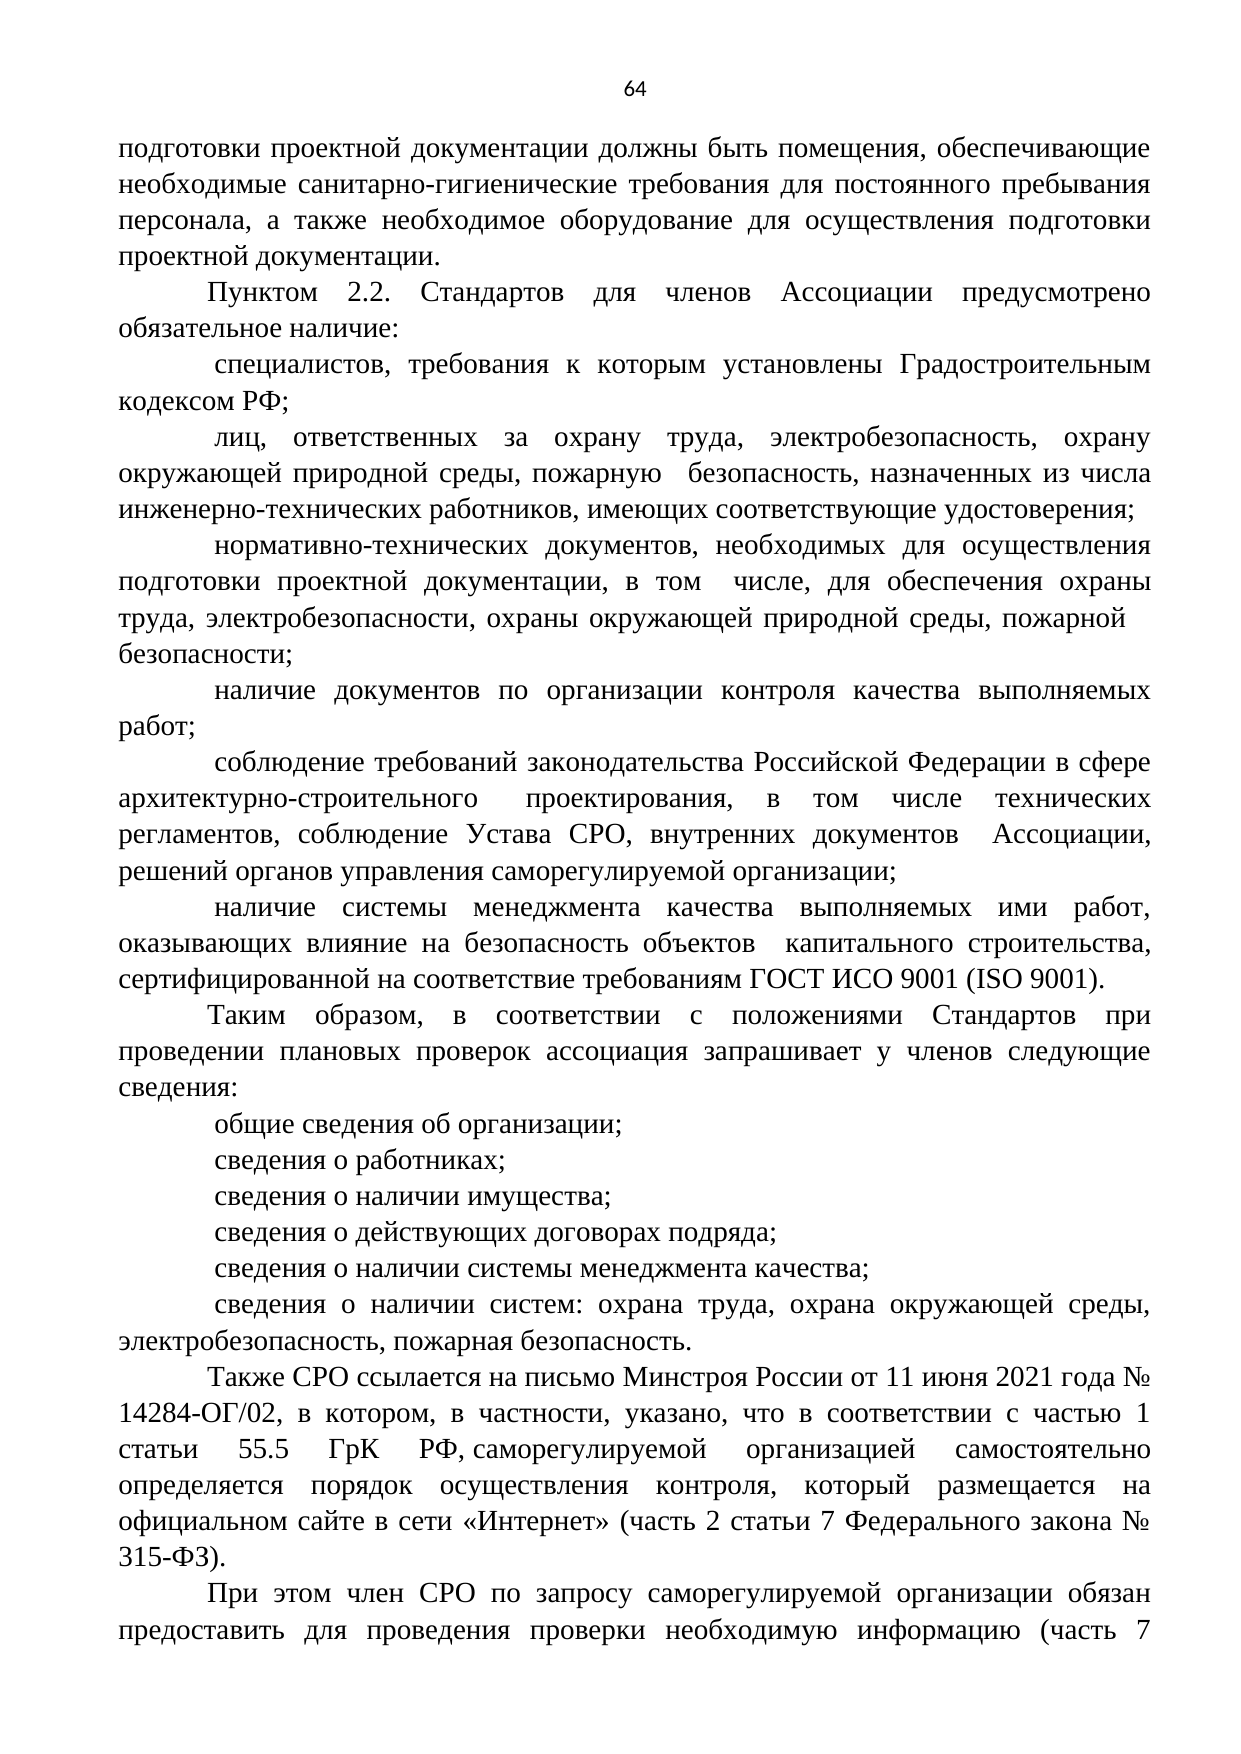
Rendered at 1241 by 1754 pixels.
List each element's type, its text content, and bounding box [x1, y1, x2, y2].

text наличие документов по организации контроля качества выполняемых работ; [118, 672, 1152, 742]
text Также СРО ссылается на письмо Минстроя России от 11 июня 2021 года № 14284-ОГ/02, в котором, в частности, указано, что в соответствии с частью 1 статьи 55.5 ГрК РФ, саморегулируемой организацией самостоятельно определяется порядок осуществления контроля, который размещается на официальном сайте в сети «Интернет» (часть 2 статьи 7 Федерального закона № 315-ФЗ). [118, 1359, 1152, 1573]
text специалистов, требования к которым установлены Градостроительным кодексом РФ; [118, 347, 1152, 416]
text общие сведения об организации; [118, 1106, 1152, 1139]
text Пунктом 2.2. Стандартов для членов Ассоциации предусмотрено обязательное наличие: [118, 274, 1152, 344]
text лиц, ответственных за охрану труда, электробезопасность, охрану окружающей природной среды, пожарную безопасность, назначенных из числа инженерно-технических работников, имеющих соответствующие удостоверения; [118, 419, 1152, 525]
text соблюдение требований законодательства Российской Федерации в сфере архитектурно-строительного проектирования, в том числе технических регламентов, соблюдение Устава СРО, внутренних документов Ассоциации, решений органов управления саморегулируемой организации; [118, 744, 1152, 886]
text сведения о наличии системы менеджмента качества; [118, 1250, 1152, 1284]
text наличие системы менеджмента качества выполняемых ими работ, оказывающих влияние на безопасность объектов капитального строительства, сертифицированной на соответствие требованиям ГОСТ ИСО 9001 (ISO 9001). [118, 889, 1152, 995]
text сведения о наличии имущества; [118, 1178, 1152, 1212]
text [118, 1576, 1152, 1645]
text сведения о работниках; [118, 1142, 1152, 1175]
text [118, 130, 1152, 272]
text сведения о наличии систем: охрана труда, охрана окружающей среды, электробезопасность, пожарная безопасность. [118, 1286, 1152, 1356]
text нормативно-технических документов, необходимых для осуществления подготовки проектной документации, в том числе, для обеспечения охраны труда, электробезопасности, охраны окружающей природной среды, пожарной безопасности; [118, 527, 1152, 669]
text Таким образом, в соответствии с положениями Стандартов при проведении плановых проверок ассоциация запрашивает у членов следующие сведения: [118, 997, 1152, 1103]
text сведения о действующих договорах подряда; [118, 1214, 1152, 1248]
